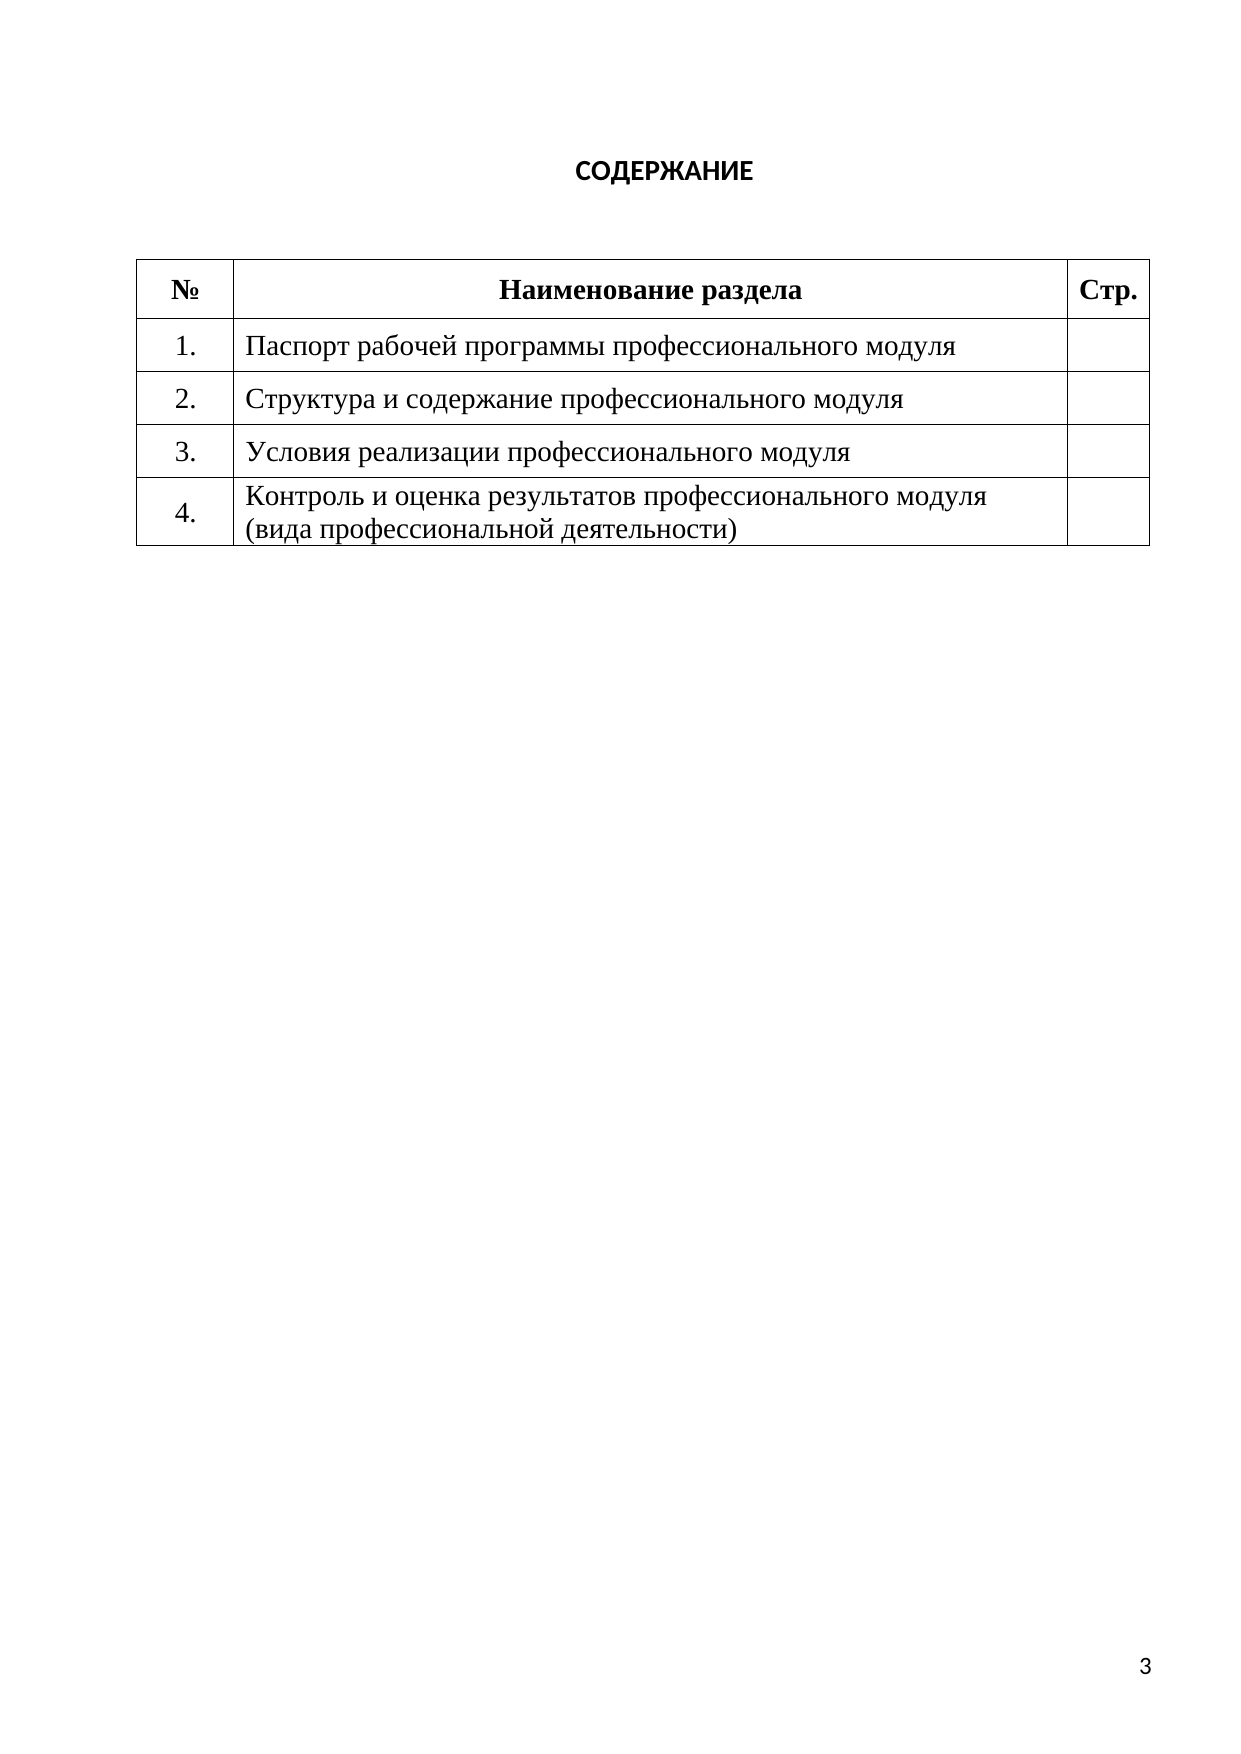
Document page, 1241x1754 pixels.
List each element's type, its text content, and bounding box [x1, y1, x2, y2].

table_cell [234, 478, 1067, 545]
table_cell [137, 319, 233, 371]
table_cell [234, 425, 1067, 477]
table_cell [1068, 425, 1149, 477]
subtitle СОДЕРЖАНИЕ [148, 152, 1152, 187]
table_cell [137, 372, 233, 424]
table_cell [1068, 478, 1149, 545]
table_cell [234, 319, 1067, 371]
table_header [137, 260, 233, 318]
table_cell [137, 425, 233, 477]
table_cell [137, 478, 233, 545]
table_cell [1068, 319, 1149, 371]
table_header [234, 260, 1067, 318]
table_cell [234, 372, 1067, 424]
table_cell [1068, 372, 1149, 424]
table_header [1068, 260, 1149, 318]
